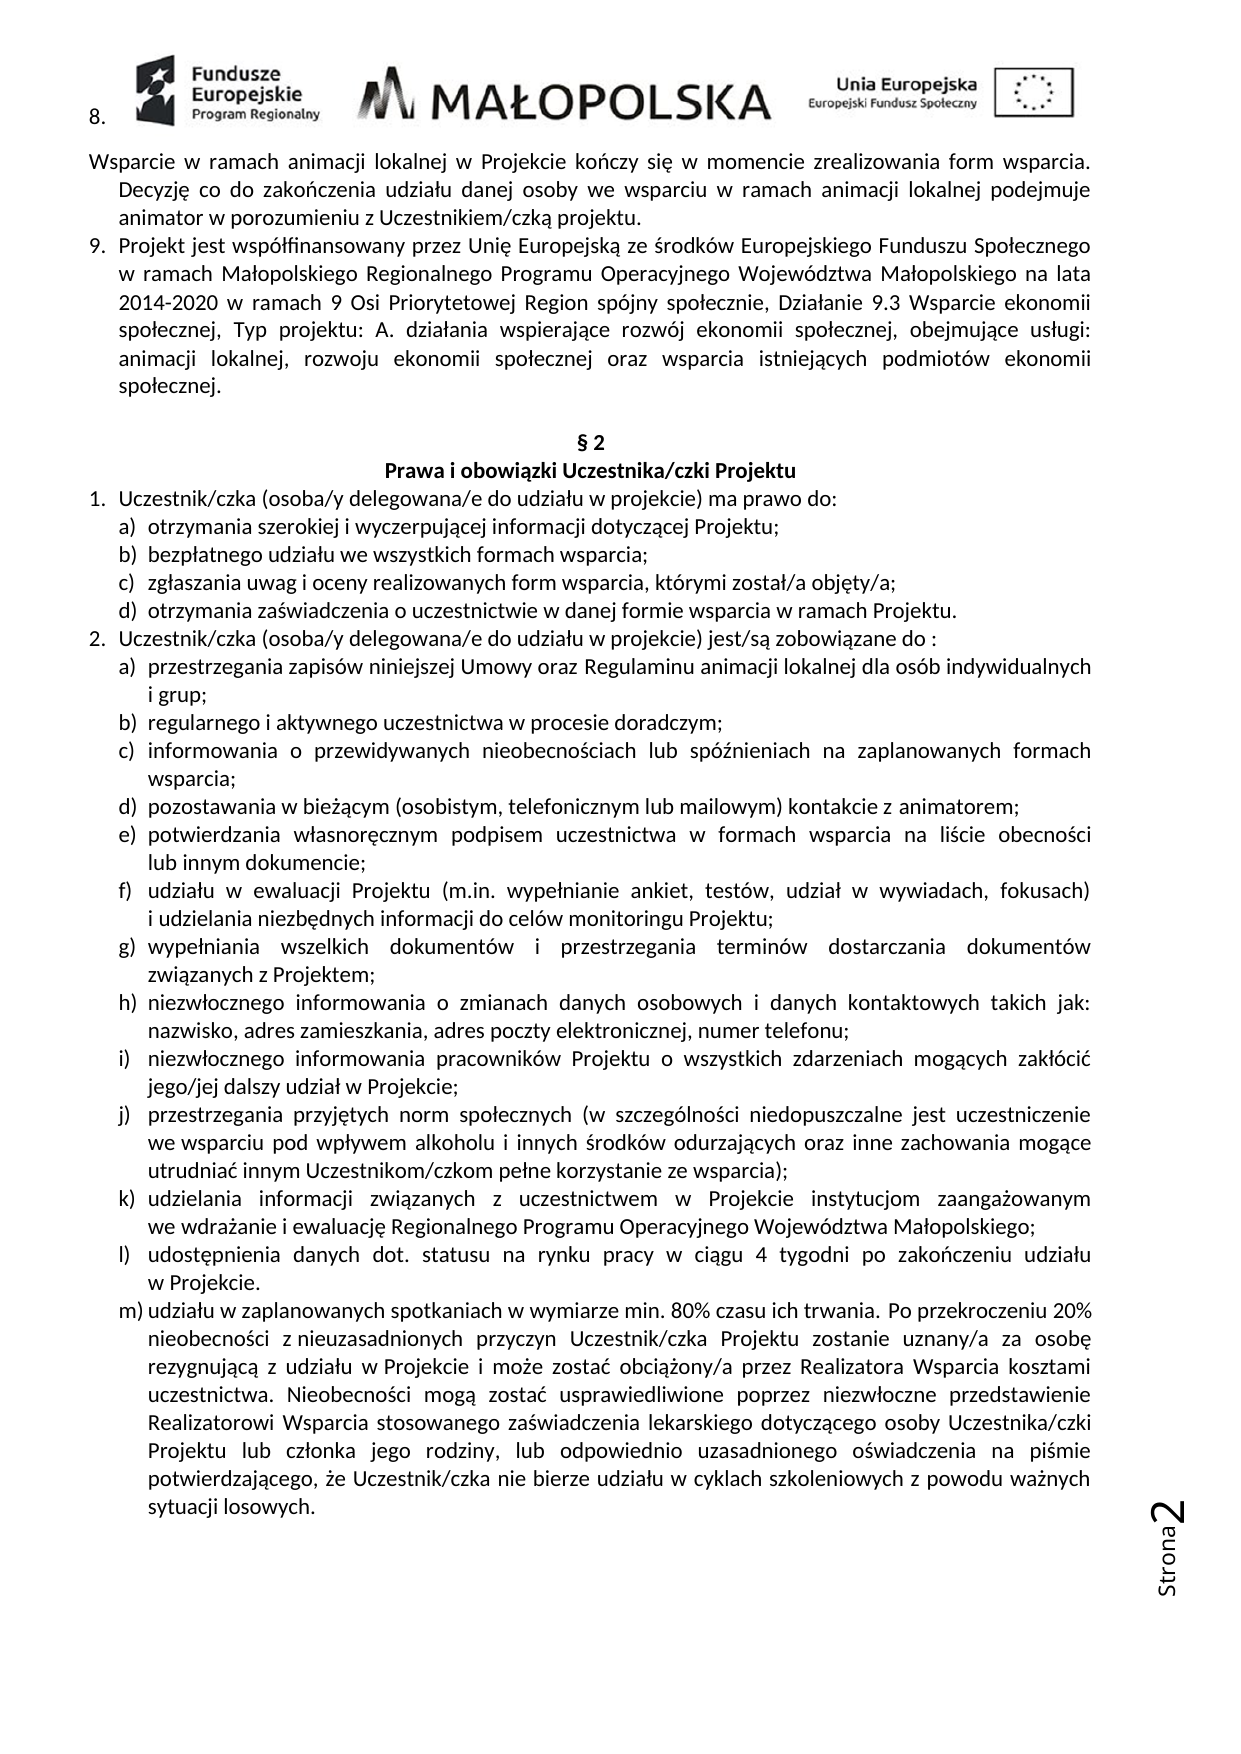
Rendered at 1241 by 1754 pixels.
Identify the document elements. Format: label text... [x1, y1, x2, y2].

list udostępnienia danych dot. statusu na rynku pracy w ciągu 4 tygodni po zakończeniu udziału w Projekcie. [118, 1240, 1093, 1296]
list bezpłatnego udziału we wszystkich formach wsparcia; [118, 540, 1093, 568]
list przestrzegania przyjętych norm społecznych (w szczególności niedopuszczalne jest uczestniczenie we wsparciu pod wpływem alkoholu i innych środków odurzających oraz inne zachowania mogące utrudniać innym Uczestnikom/czkom pełne korzystanie ze wsparcia); [118, 1100, 1093, 1184]
list udzielania informacji związanych z uczestnictwem w Projekcie instytucjom zaangażowanym we wdrażanie i ewaluację Regionalnego Programu Operacyjnego Województwa Małopolskiego; [118, 1184, 1093, 1240]
list regularnego i aktywnego uczestnictwa w procesie doradczym; [118, 708, 1093, 736]
list udziału w zaplanowanych spotkaniach w wymiarze min. 80% czasu ich trwania. Po przekroczeniu 20% nieobecności z nieuzasadnionych przyczyn Uczestnik/czka Projektu zostanie uznany/a za osobę rezygnującą z udziału w Projekcie i może zostać obciążony/a przez Realizatora Wsparcia kosztami uczestnictwa. Nieobecności mogą zostać usprawiedliwione poprzez niezwłoczne przedstawienie Realizatorowi Wsparcia stosowanego zaświadczenia lekarskiego dotyczącego osoby Uczestnika/czki Projektu lub członka jego rodziny, lub odpowiednio uzasadnionego oświadczenia na piśmie potwierdzającego, że Uczestnik/czka nie bierze udziału w cyklach szkoleniowych z powodu ważnych sytuacji losowych. [118, 1296, 1093, 1521]
text Prawa i obowiązki Uczestnika/czki Projektu [89, 456, 1093, 484]
list Uczestnik/czka (osoba/y delegowana/e do udziału w projekcie) jest/są zobowiązane do : [89, 624, 1093, 652]
list potwierdzania własnoręcznym podpisem uczestnictwa w formach wsparcia na liście obecności lub innym dokumencie; [118, 820, 1093, 876]
list otrzymania zaświadczenia o uczestnictwie w danej formie wsparcia w ramach Projektu. [118, 596, 1093, 624]
list Wsparcie w ramach animacji lokalnej w Projekcie kończy się w momencie zrealizowania form wsparcia. Decyzję co do zakończenia udziału danej osoby we wsparciu w ramach animacji lokalnej podejmuje animator w porozumieniu z Uczestnikiem/czką projektu. [89, 102, 1093, 232]
list informowania o przewidywanych nieobecnościach lub spóźnieniach na zaplanowanych formach wsparcia; [118, 736, 1093, 792]
text § 2 [89, 428, 1093, 456]
list udziału w ewaluacji Projektu (m.in. wypełnianie ankiet, testów, udział w wywiadach, fokusach) i udzielania niezbędnych informacji do celów monitoringu Projektu; [118, 876, 1093, 932]
list pozostawania w bieżącym (osobistym, telefonicznym lub mailowym) kontakcie z animatorem; [118, 792, 1093, 820]
list otrzymania szerokiej i wyczerpującej informacji dotyczącej Projektu; [118, 512, 1093, 540]
list zgłaszania uwag i oceny realizowanych form wsparcia, którymi został/a objęty/a; [118, 568, 1093, 596]
list przestrzegania zapisów niniejszej Umowy oraz Regulaminu animacji lokalnej dla osób indywidualnych i grup; [118, 652, 1093, 708]
list Projekt jest współfinansowany przez Unię Europejską ze środków Europejskiego Funduszu Społecznego w ramach Małopolskiego Regionalnego Programu Operacyjnego Województwa Małopolskiego na lata 2014-2020 w ramach 9 Osi Priorytetowej Region spójny społecznie, Działanie 9.3 Wsparcie ekonomii społecznej, Typ projektu: A. działania wspierające rozwój ekonomii społecznej, obejmujące usługi: animacji lokalnej, rozwoju ekonomii społecznej oraz wsparcia istniejących podmiotów ekonomii społecznej. [89, 232, 1093, 400]
list Uczestnik/czka (osoba/y delegowana/e do udziału w projekcie) ma prawo do: [89, 484, 1093, 512]
list niezwłocznego informowania o zmianach danych osobowych i danych kontaktowych takich jak: nazwisko, adres zamieszkania, adres poczty elektronicznej, numer telefonu; [118, 988, 1093, 1044]
list wypełniania wszelkich dokumentów i przestrzegania terminów dostarczania dokumentów związanych z Projektem; [118, 932, 1093, 988]
list niezwłocznego informowania pracowników Projektu o wszystkich zdarzeniach mogących zakłócić jego/jej dalszy udział w Projekcie; [118, 1044, 1093, 1100]
picture [115, 22, 1116, 148]
